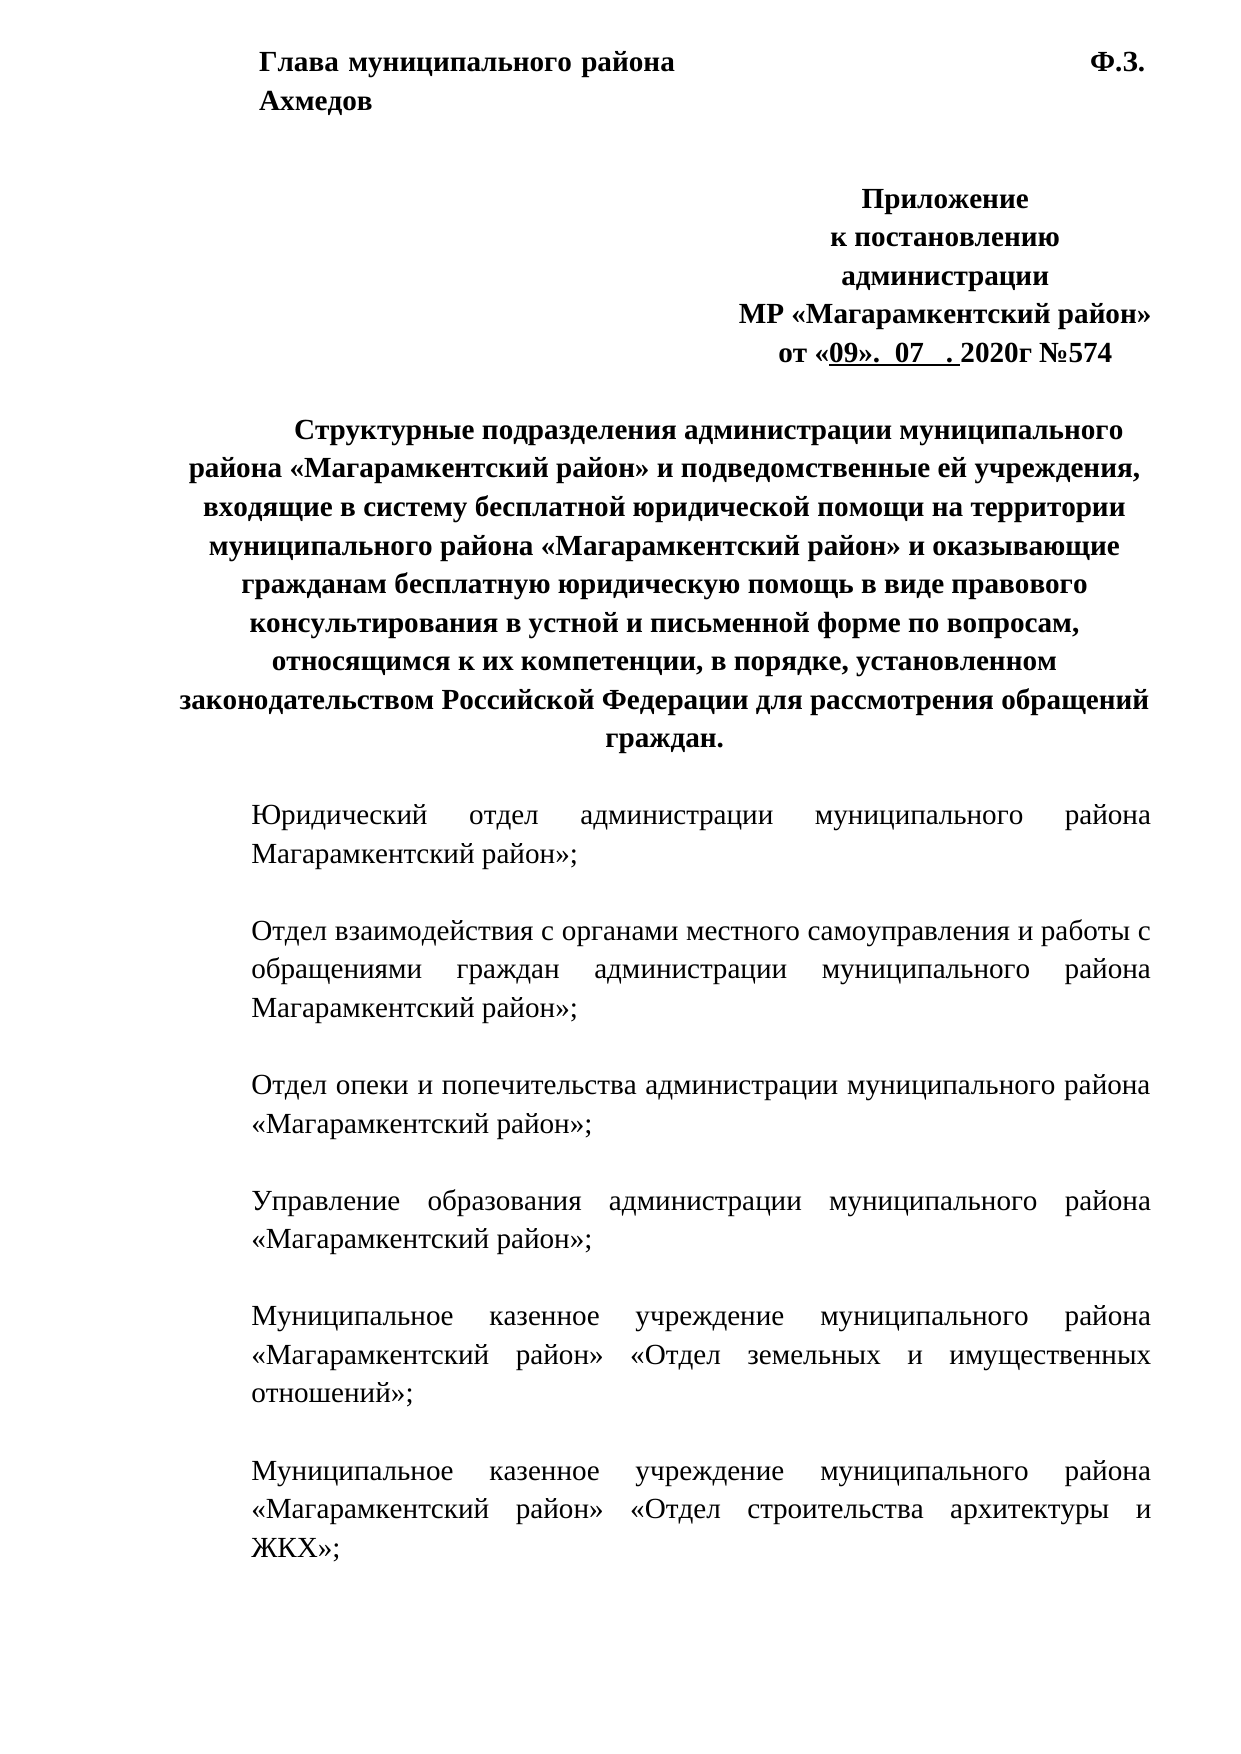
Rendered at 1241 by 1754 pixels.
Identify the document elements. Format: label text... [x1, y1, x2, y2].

text Приложение к постановлению администрации МР «Магарамкентский район» от «09». 07 . 2020г №574 [738, 181, 1152, 368]
text Муниципальное казенное учреждение муниципального района «Магарамкентский район» «Отдел строительства архитектуры и ЖКХ»; [251, 1453, 1152, 1563]
text Юридический отдел администрации муниципального района Магарамкентский район»; [251, 797, 1152, 869]
text Структурные подразделения администрации муниципального района «Магарамкентский район» и подведомственные ей учреждения, входящие в систему бесплатной юридической помощи на территории муниципального района «Магарамкентский район» и оказывающие гражданам бесплатную юридическую помощь в виде правового консультирования в устной и письменной форме по вопросам, относящимся к их компетенции, в порядке, установленном законодательством Российской Федерации для рассмотрения обращений граждан. [177, 412, 1152, 754]
text Управление образования администрации муниципального района «Магарамкентский район»; [251, 1183, 1152, 1255]
text Муниципальное казенное учреждение муниципального района «Магарамкентский район» «Отдел земельных и имущественных отношений»; [251, 1298, 1152, 1409]
text Глава муниципального района Ф.З. Ахмедов [259, 44, 1152, 116]
text Отдел опеки и попечительства администрации муниципального района «Магарамкентский район»; [251, 1067, 1152, 1139]
text Отдел взаимодействия с органами местного самоуправления и работы с обращениями граждан администрации муниципального района Магарамкентский район»; [251, 913, 1152, 1024]
